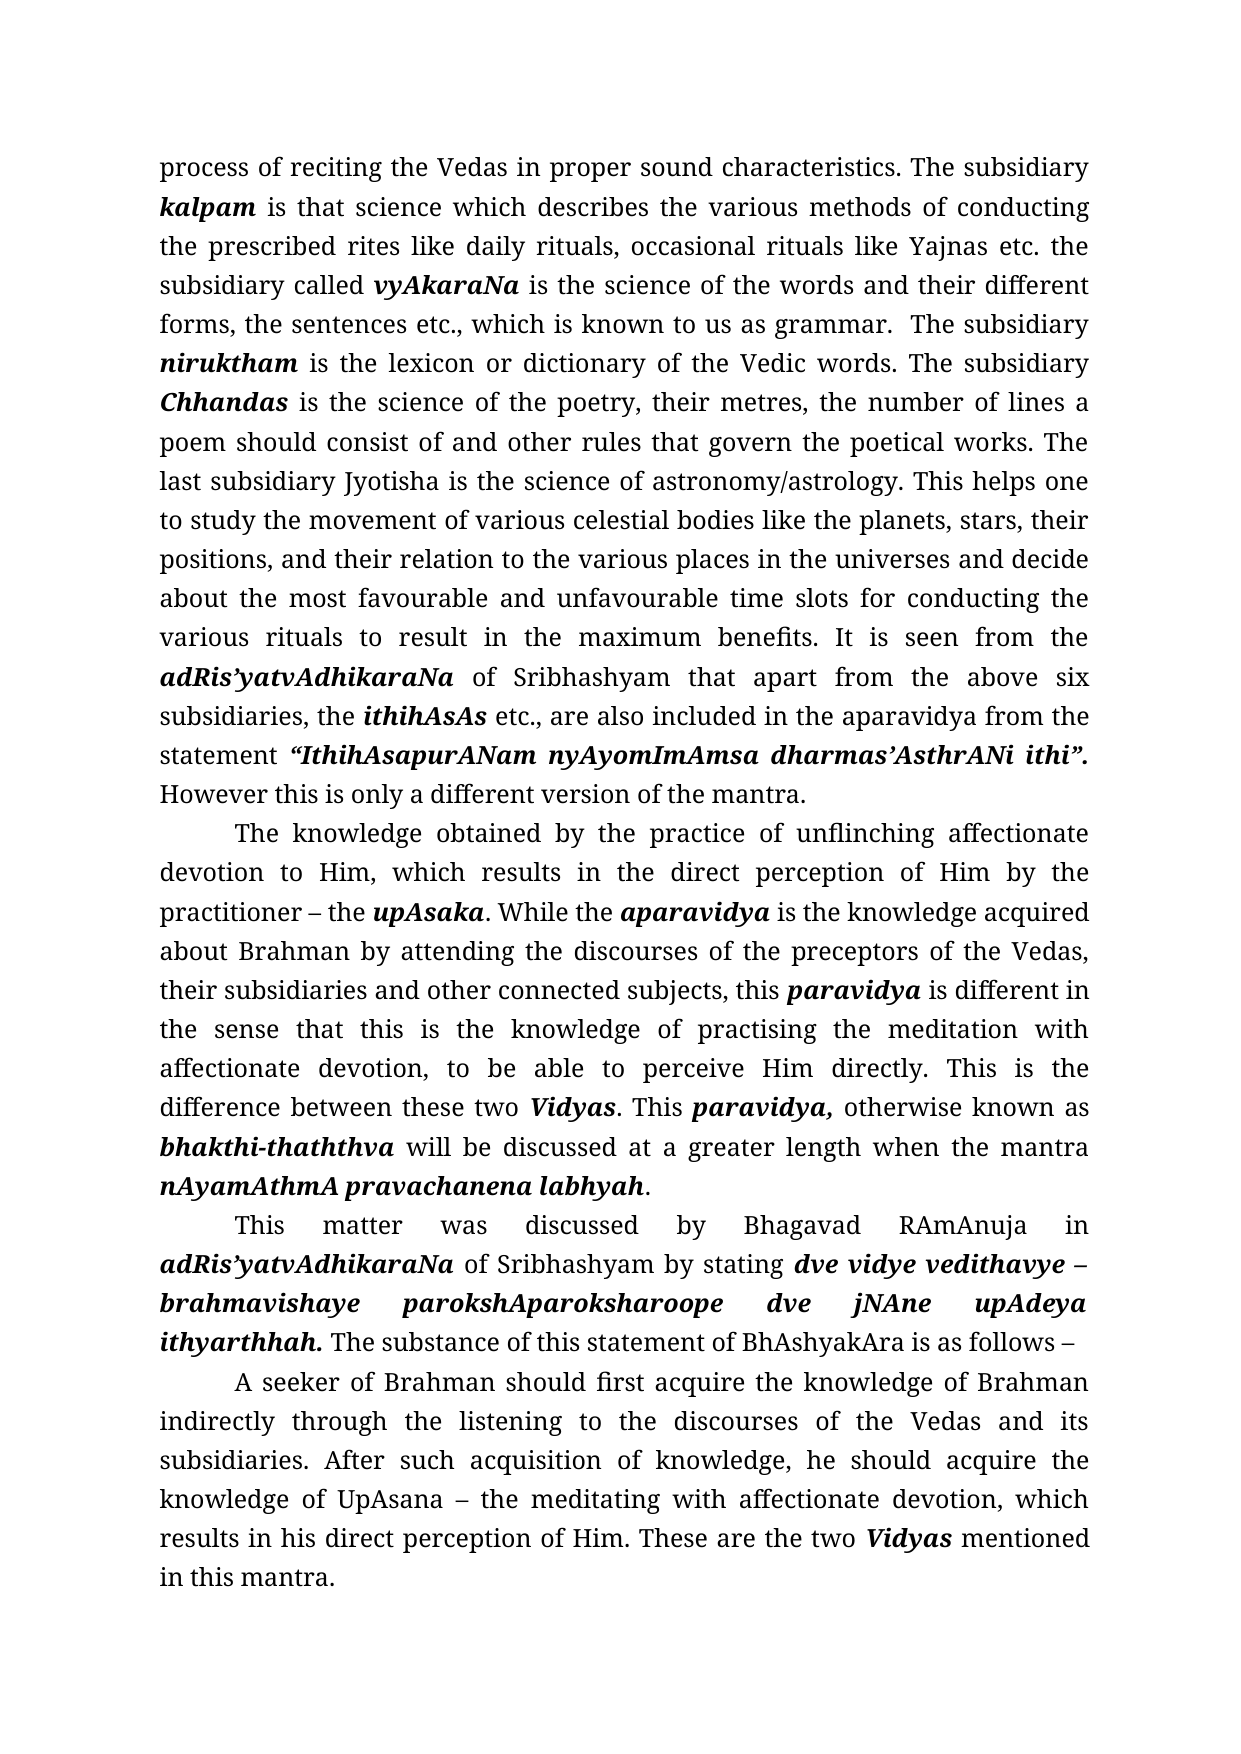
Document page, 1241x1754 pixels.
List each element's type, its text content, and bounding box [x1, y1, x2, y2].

text The knowledge obtained by the practice of unflinching affectionate devotion to Him, which results in the direct perception of Him by the practitioner – the upAsaka. While the aparavidya is the knowledge acquired about Brahman by attending the discourses of the preceptors of the Vedas, their subsidiaries and other connected subjects, this paravidya is different in the sense that this is the knowledge of practising the meditation with affectionate devotion, to be able to perceive Him directly. This is the difference between these two Vidyas. This paravidya, otherwise known as bhakthi-thaththva will be discussed at a greater length when the mantra nAyamAthmA pravachanena labhyah. [159, 816, 1090, 1202]
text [159, 150, 1090, 811]
text This matter was discussed by Bhagavad RAmAnuja in adRis’yatvAdhikaraNa of Sribhashyam by stating dve vidye vedithavye – brahmavishaye parokshAparoksharoope dve jNAne upAdeya ithyarthhah. The substance of this statement of BhAshyakAra is as follows – [159, 1207, 1090, 1359]
text A seeker of Brahman should first acquire the knowledge of Brahman indirectly through the listening to the discourses of the Vedas and its subsidiaries. After such acquisition of knowledge, he should acquire the knowledge of UpAsana – the meditating with affectionate devotion, which results in his direct perception of Him. These are the two Vidyas mentioned in this mantra. [159, 1364, 1090, 1594]
